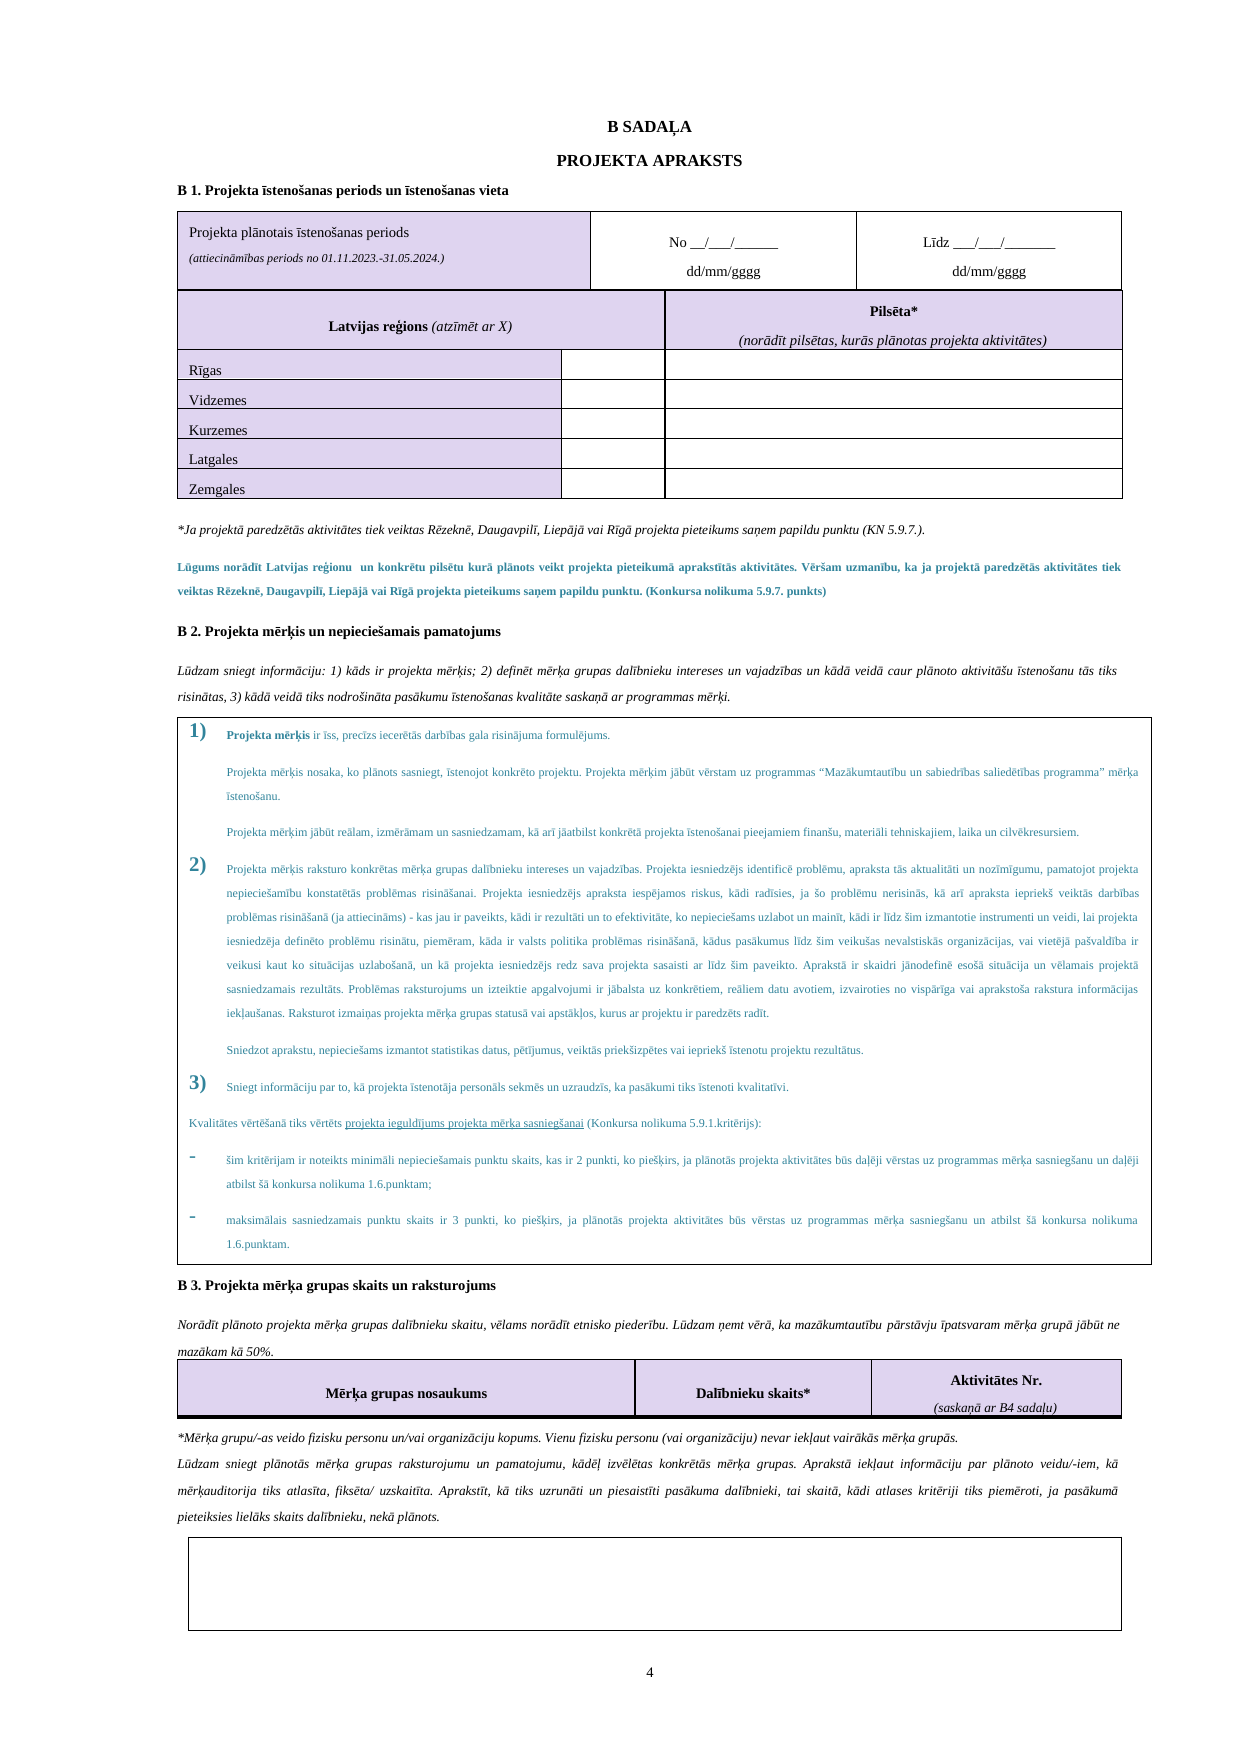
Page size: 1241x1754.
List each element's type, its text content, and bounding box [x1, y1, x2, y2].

text Lūgums norādīt Latvijas reģionu un konkrētu pilsētu kurā plānots veikt projekta pieteikumā aprakstītās aktivitātes. Vēršam uzmanību, ka ja projektā paredzētās aktivitātes tiek veiktas Rēzeknē, Daugavpilī, Liepājā vai Rīgā projekta pieteikums saņem papildu punktu. (Konkursa nolikuma 5.9.7. punkts) [177, 550, 1122, 598]
table_header Līdz ___/___/_______ dd/mm/gggg [857, 212, 1121, 289]
table_cell [562, 469, 664, 498]
table_header Dalībnieku skaits* [636, 1360, 871, 1415]
table_cell [562, 409, 664, 438]
text B 2. Projekta mērķis un nepieciešamais pamatojums [177, 611, 1122, 639]
text PROJEKTA APRAKSTS [177, 136, 1122, 170]
table_header Aktivitātes Nr. (saskaņā ar B4 sadaļu) [872, 1360, 1121, 1415]
table_cell [666, 409, 1122, 438]
table_cell [562, 350, 664, 378]
table_cell Vidzemes [178, 380, 561, 408]
table_header Projekta plānotais īstenošanas periods (attiecināmības periods no 01.11.2023.-31.05.2024.) [178, 212, 590, 289]
table_header Mērķa grupas nosaukums [178, 1360, 634, 1415]
text Lūdzam sniegt plānotās mērķa grupas raksturojumu un pamatojumu, kādēļ izvēlētas konkrētās mērķa grupas. Aprakstā iekļaut informāciju par plānoto veidu/-iem, kā mērķauditorija tiks atlasīta, fiksēta/ uzskaitīta. Aprakstīt, kā tiks uzrunāti un piesaistīti pasākuma dalībnieki, tai skaitā, kādi atlases kritēriji tiks piemēroti, ja pasākumā pieteiksies lielāks skaits dalībnieku, nekā plānots. [177, 1445, 1122, 1524]
table_cell [666, 380, 1122, 408]
text B 1. Projekta īstenošanas periods un īstenošanas vieta [177, 170, 1122, 198]
table_header Latvijas reģions (atzīmēt ar X) [178, 291, 664, 349]
text Lūdzam sniegt informāciju: 1) kāds ir projekta mērķis; 2) definēt mērķa grupas dalībnieku intereses un vajadzības un kādā veidā caur plānoto aktivitāšu īstenošanu tās tiks risinātas, 3) kādā veidā tiks nodrošināta pasākumu īstenošanas kvalitāte saskaņā ar programmas mērķi. [177, 652, 1122, 705]
text Norādīt plānoto projekta mērķa grupas dalībnieku skaitu, vēlams norādīt etnisko piederību. Lūdzam ņemt vērā, ka mazākumtautību pārstāvju īpatsvaram mērķa grupā jābūt ne mazākam kā 50%. [177, 1306, 1122, 1359]
text B 3. Projekta mērķa grupas skaits un raksturojums [177, 1265, 1122, 1294]
table_cell [666, 469, 1122, 498]
text B SADAĻA [177, 103, 1122, 136]
table_cell [666, 350, 1122, 378]
table_cell [666, 439, 1122, 468]
table_cell Latgales [178, 439, 561, 468]
text *Ja projektā paredzētās aktivitātes tiek veiktas Rēzeknē, Daugavpilī, Liepājā vai Rīgā projekta pieteikums saņem papildu punktu (KN 5.9.7.). [177, 511, 1122, 537]
table_cell Zemgales [178, 469, 561, 498]
table_cell [562, 439, 664, 468]
table_header Pilsēta* (norādīt pilsētas, kurās plānotas projekta aktivitātes) [666, 291, 1122, 349]
table_header Projekta mērķis ir īss, precīzs iecerētās darbības gala risinājuma formulējums. Projekta mērķis nosaka, ko plānots sasniegt, īstenojot konkrēto projektu. Projekta mērķim jābūt vērstam uz programmas “Mazākumtautību un sabiedrības saliedētības programma” mērķa īstenošanu. Projekta mērķim jābūt reālam, izmērāmam un sasniedzamam, kā arī jāatbilst konkrētā projekta īstenošanai pieejamiem finanšu, materiāli tehniskajiem, laika un cilvēkresursiem. Projekta mērķis raksturo konkrētas mērķa grupas dalībnieku intereses un vajadzības. Projekta iesniedzējs identificē problēmu, apraksta tās aktualitāti un nozīmīgumu, pamatojot projekta nepieciešamību konstatētās problēmas risināšanai. Projekta iesniedzējs apraksta iespējamos riskus, kādi radīsies, ja šo problēmu nerisinās, kā arī apraksta iepriekš veiktās darbības problēmas risināšanā (ja attiecināms) - kas jau ir paveikts, kādi ir rezultāti un to efektivitāte, ko nepieciešams uzlabot un mainīt, kādi ir līdz šim izmantotie instrumenti un veidi, lai projekta iesniedzēja definēto problēmu risinātu, piemēram, kāda ir valsts politika problēmas risināšanā, kādus pasākumus līdz šim veikušas nevalstiskās organizācijas, vai vietējā pašvaldība ir veikusi kaut ko situācijas uzlabošanā, un kā projekta iesniedzējs redz sava projekta sasaisti ar līdz šim paveikto. Aprakstā ir skaidri jānodefinē esošā situācija un vēlamais projektā sasniedzamais rezultāts. Problēmas raksturojums un izteiktie apgalvojumi ir jābalsta uz konkrētiem, reāliem datu avotiem, izvairoties no vispārīga vai aprakstoša rakstura informācijas iekļaušanas. Raksturot izmaiņas projekta mērķa grupas statusā vai apstākļos, kurus ar projektu ir paredzēts radīt. Sniedzot aprakstu, nepieciešams izmantot statistikas datus, pētījumus, veiktās priekšizpētes vai iepriekš īstenotu projektu rezultātus. Sniegt informāciju par to, kā projekta īstenotāja personāls sekmēs un uzraudzīs, ka pasākumi tiks īstenoti kvalitatīvi. Kvalitātes vērtēšanā tiks vērtēts projekta ieguldījums projekta mērķa sasniegšanai (Konkursa nolikuma 5.9.1.kritērijs): šim kritērijam ir noteikts minimāli nepieciešamais punktu skaits, kas ir 2 punkti, ko piešķirs, ja plānotās projekta aktivitātes būs daļēji vērstas uz programmas mērķa sasniegšanu un daļēji atbilst šā konkursa nolikuma 1.6.punktam; maksimālais sasniedzamais punktu skaits ir 3 punkti, ko piešķirs, ja plānotās projekta aktivitātes būs vērstas uz programmas mērķa sasniegšanu un atbilst šā konkursa nolikuma 1.6.punktam. [178, 718, 1151, 1264]
table_header No __/___/______ dd/mm/gggg [591, 212, 856, 289]
table_cell Kurzemes [178, 409, 561, 438]
table_cell [562, 380, 664, 408]
text *Mērķa grupu/-as veido fizisku personu un/vai organizāciju kopums. Vienu fizisku personu (vai organizāciju) nevar iekļaut vairākās mērķa grupās. [177, 1419, 1122, 1445]
table_cell Rīgas [178, 350, 561, 378]
table_header [189, 1538, 1121, 1630]
